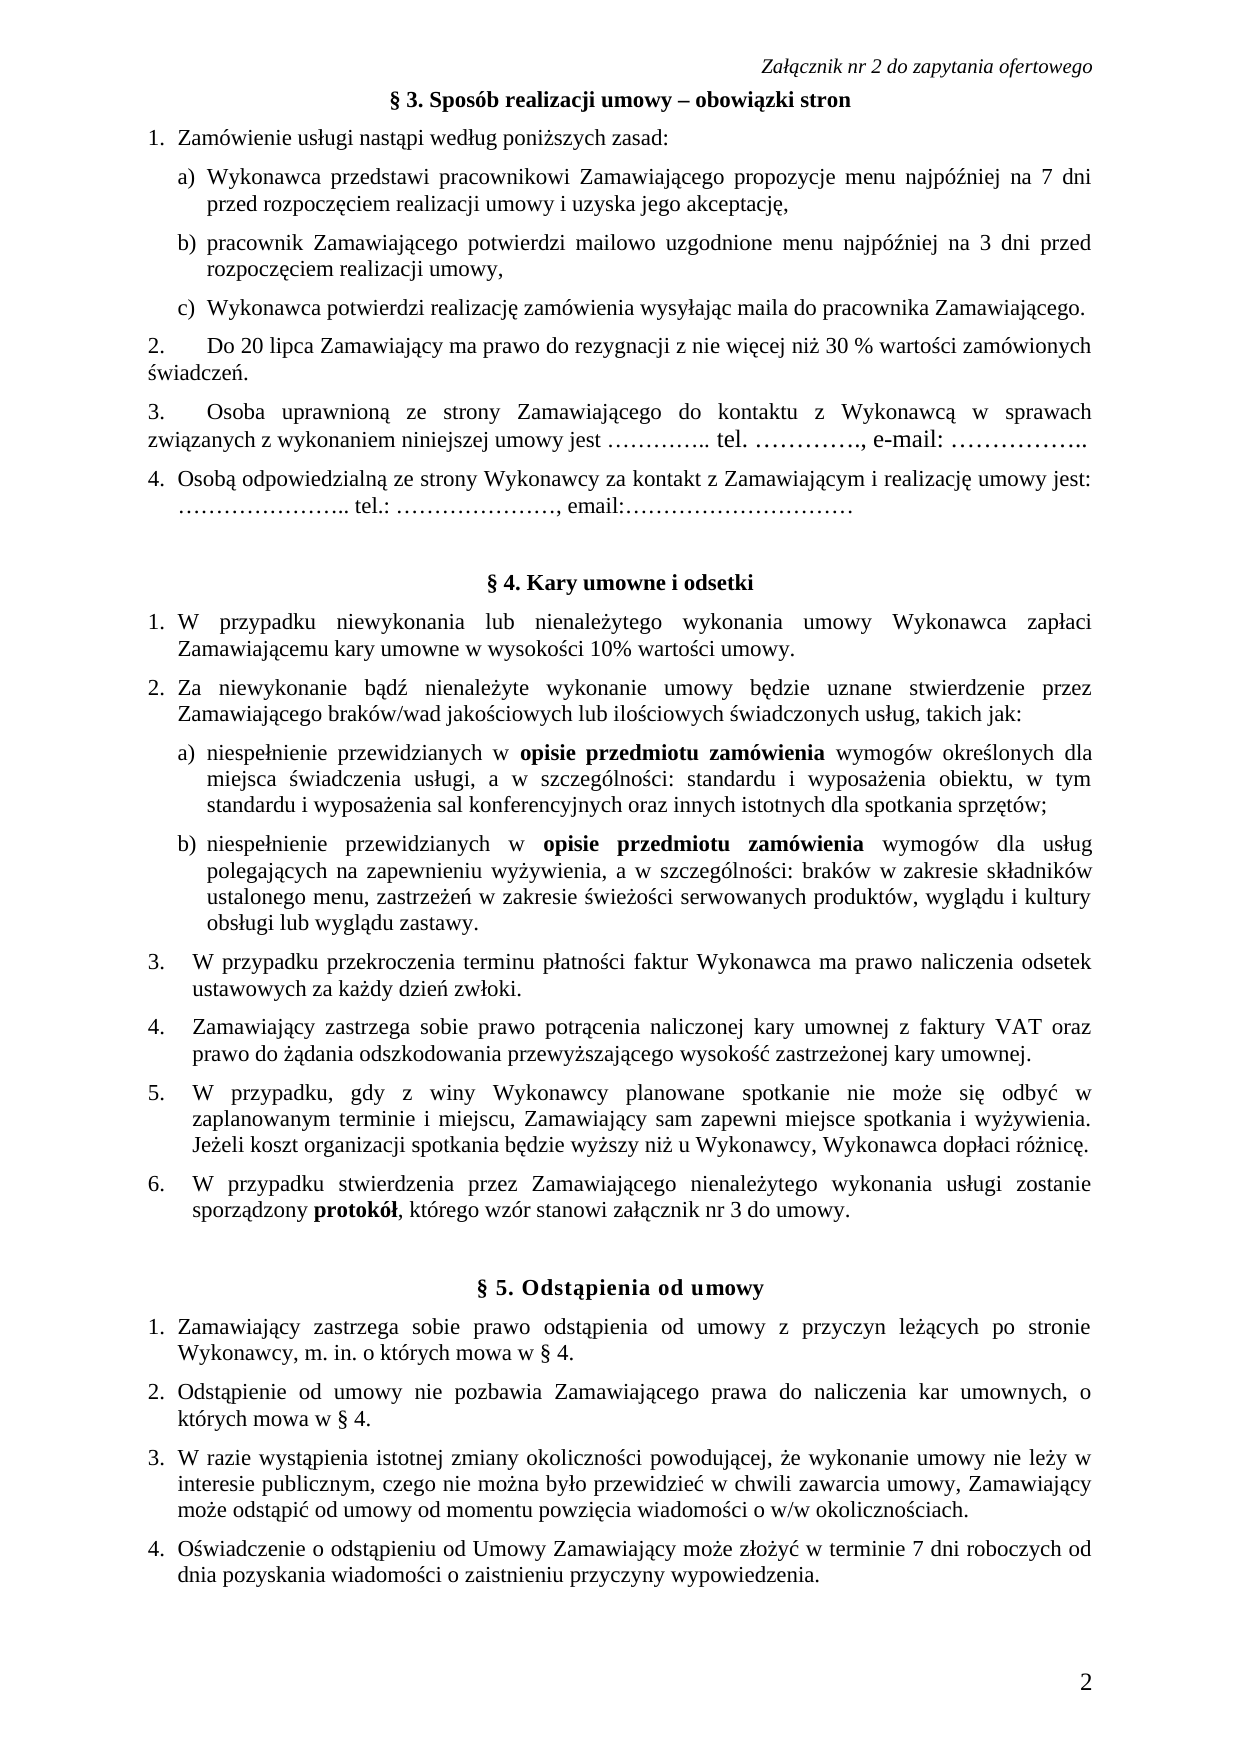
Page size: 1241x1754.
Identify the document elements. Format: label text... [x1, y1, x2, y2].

text § 5. Odstąpienia od umowy [148, 1274, 1093, 1301]
list Za niewykonanie bądź nienależyte wykonanie umowy będzie uznane stwierdzenie przez Zamawiającego braków/wad jakościowych lub ilościowych świadczonych usług, takich jak: [148, 673, 1093, 726]
list Do 20 lipca Zamawiający ma prawo do rezygnacji z nie więcej niż 30 % wartości zamówionych świadczeń. [148, 333, 1093, 385]
list Zamawiający zastrzega sobie prawo potrącenia naliczonej kary umownej z faktury VAT oraz prawo do żądania odszkodowania przewyższającego wysokość zastrzeżonej kary umownej. [148, 1013, 1093, 1066]
list niespełnienie przewidzianych w opisie przedmiotu zamówienia wymogów określonych dla miejsca świadczenia usługi, a w szczególności: standardu i wyposażenia obiektu, w tym standardu i wyposażenia sal konferencyjnych oraz innych istotnych dla spotkania sprzętów; [177, 739, 1093, 818]
list Oświadczenie o odstąpieniu od Umowy Zamawiający może złożyć w terminie 7 dni roboczych od dnia pozyskania wiadomości o zaistnieniu przyczyny wypowiedzenia. [148, 1535, 1093, 1588]
list Zamawiający zastrzega sobie prawo odstąpienia od umowy z przyczyn leżących po stronie Wykonawcy, m. in. o których mowa w § 4. [148, 1313, 1093, 1366]
list Osobą odpowiedzialną ze strony Wykonawcy za kontakt z Zamawiającym i realizację umowy jest:………………….. tel.: …………………, email:………………………… [148, 465, 1093, 518]
list W przypadku, gdy z winy Wykonawcy planowane spotkanie nie może się odbyć w zaplanowanym terminie i miejscu, Zamawiający sam zapewni miejsce spotkania i wyżywienia. Jeżeli koszt organizacji spotkania będzie wyższy niż u Wykonawcy, Wykonawca dopłaci różnicę. [148, 1079, 1093, 1158]
list W przypadku niewykonania lub nienależytego wykonania umowy Wykonawca zapłaci Zamawiającemu kary umowne w wysokości 10% wartości umowy. [148, 608, 1093, 661]
list W przypadku przekroczenia terminu płatności faktur Wykonawca ma prawo naliczenia odsetek ustawowych za każdy dzień zwłoki. [148, 948, 1093, 1001]
list W przypadku stwierdzenia przez Zamawiającego nienależytego wykonania usługi zostanie sporządzony protokół, którego wzór stanowi załącznik nr 3 do umowy. [148, 1170, 1093, 1223]
text § 3. Sposób realizacji umowy – obowiązki stron [148, 86, 1093, 112]
list Wykonawca przedstawi pracownikowi Zamawiającego propozycje menu najpóźniej na 7 dni przed rozpoczęciem realizacji umowy i uzyska jego akceptację, [177, 163, 1093, 216]
list Odstąpienie od umowy nie pozbawia Zamawiającego prawa do naliczenia kar umownych, o których mowa w § 4. [148, 1378, 1093, 1431]
text § 4. Kary umowne i odsetki [148, 569, 1093, 596]
list W razie wystąpienia istotnej zmiany okoliczności powodującej, że wykonanie umowy nie leży w interesie publicznym, czego nie można było przewidzieć w chwili zawarcia umowy, Zamawiający może odstąpić od umowy od momentu powzięcia wiadomości o w/w okolicznościach. [148, 1443, 1093, 1523]
list Wykonawca potwierdzi realizację zamówienia wysyłając maila do pracownika Zamawiającego. [177, 294, 1093, 320]
list Zamówienie usługi nastąpi według poniższych zasad: [148, 124, 1093, 151]
list pracownik Zamawiającego potwierdzi mailowo uzgodnione menu najpóźniej na 3 dni przed rozpoczęciem realizacji umowy, [177, 228, 1093, 281]
list niespełnienie przewidzianych w opisie przedmiotu zamówienia wymogów dla usług polegających na zapewnieniu wyżywienia, a w szczególności: braków w zakresie składników ustalonego menu, zastrzeżeń w zakresie świeżości serwowanych produktów, wyglądu i kultury obsługi lub wyglądu zastawy. [177, 830, 1093, 936]
list Osoba uprawnioną ze strony Zamawiającego do kontaktu z Wykonawcą w sprawach związanych z wykonaniem niniejszej umowy jest ………….. tel. …………., e-mail: …………….. [148, 398, 1093, 453]
